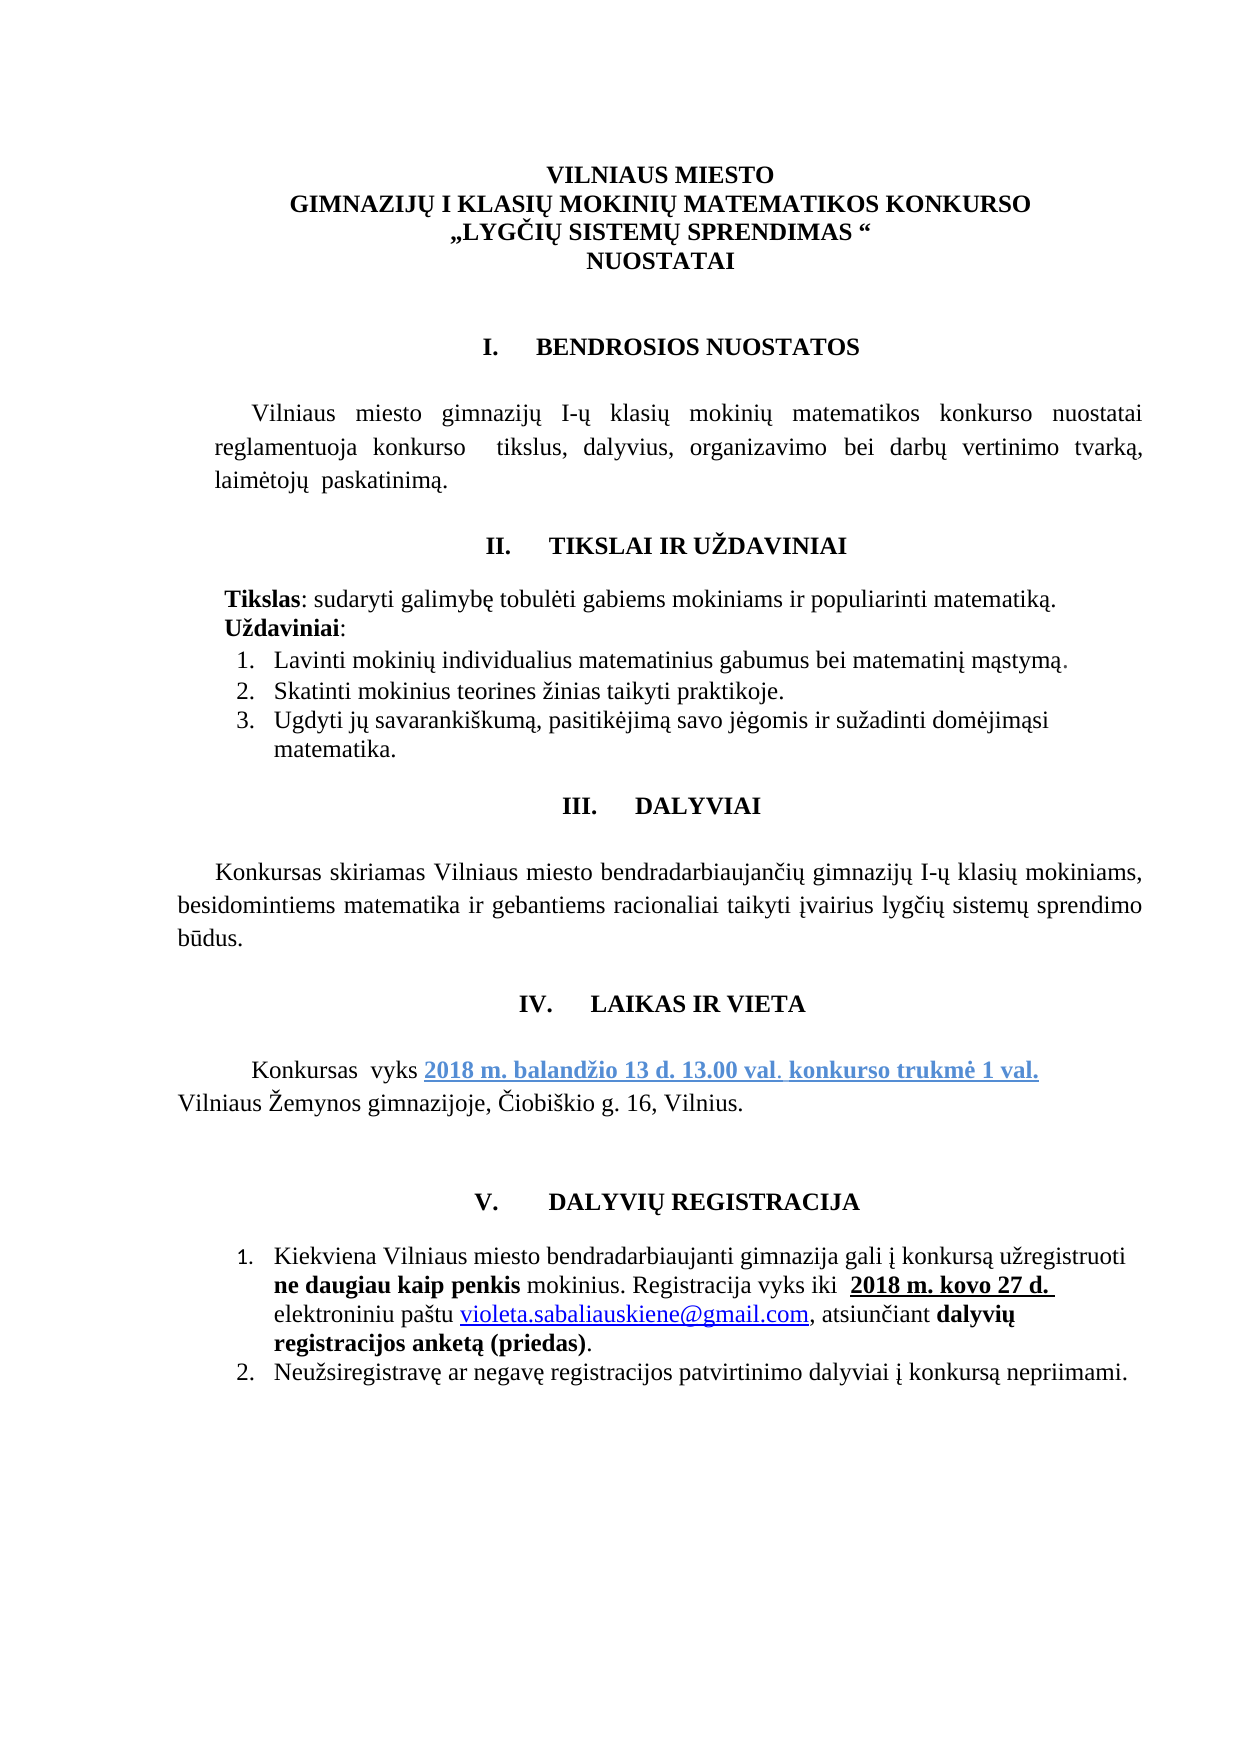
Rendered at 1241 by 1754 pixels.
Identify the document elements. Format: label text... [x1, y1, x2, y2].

list Neužsiregistravę ar negavę registracijos patvirtinimo dalyviai į konkursą nepriimami. [236, 1357, 1144, 1385]
list Uždaviniai: [224, 613, 1144, 642]
list Konkursas skiriamas Vilniaus miesto bendradarbiaujančių gimnazijų I-ų klasių mokiniams, besidomintiems matematika ir gebantiems racionaliai taikyti įvairius lygčių sistemų sprendimo būdus. [177, 857, 1144, 952]
list DALYVIAI [215, 791, 1144, 820]
list Vilniaus Žemynos gimnazijoje, Čiobiškio g. 16, Vilnius. [177, 1088, 1144, 1117]
list DALYVIŲ REGISTRACIJA [215, 1187, 1144, 1216]
text „LYGČIŲ SISTEMŲ SPRENDIMAS “ [177, 217, 1144, 246]
list Vilniaus miesto gimnazijų I-ų klasių mokinių matematikos konkurso nuostatai reglamentuoja konkurso tikslus, dalyvius, organizavimo bei darbų vertinimo tvarką, laimėtojų paskatinimą. [214, 398, 1144, 493]
list TIKSLAI IR UŽDAVINIAI [215, 531, 1144, 559]
list Kiekviena Vilniaus miesto bendradarbiaujanti gimnazija gali į konkursą užregistruoti ne daugiau kaip penkis mokinius. Registracija vyks iki 2018 m. kovo 27 d. elektroniniu paštu violeta.sabaliauskiene@gmail.com, atsiunčiant dalyvių registracijos anketą (priedas). [236, 1241, 1144, 1357]
list Skatinti mokinius teorines žinias taikyti praktikoje. [236, 676, 1144, 705]
list Lavinti mokinių individualius matematinius gabumus bei matematinį mąstymą. [236, 642, 1144, 676]
list LAIKAS IR VIETA [215, 989, 1144, 1018]
list Tikslas: sudaryti galimybę tobulėti gabiems mokiniams ir populiarinti matematiką. [224, 584, 1144, 613]
text VILNIAUS MIESTO [177, 160, 1144, 189]
list Ugdyti jų savarankiškumą, pasitikėjimą savo jėgomis ir sužadinti domėjimąsi matematika. [236, 705, 1144, 762]
text NUOSTATAI [177, 246, 1144, 275]
list Konkursas vyks 2018 m. balandžio 13 d. 13.00 val. konkurso trukmė 1 val. [177, 1055, 1144, 1084]
text GIMNAZIJŲ I KLASIŲ MOKINIŲ MATEMATIKOS KONKURSO [177, 189, 1144, 217]
list BENDROSIOS NUOSTATOS [215, 332, 1144, 361]
